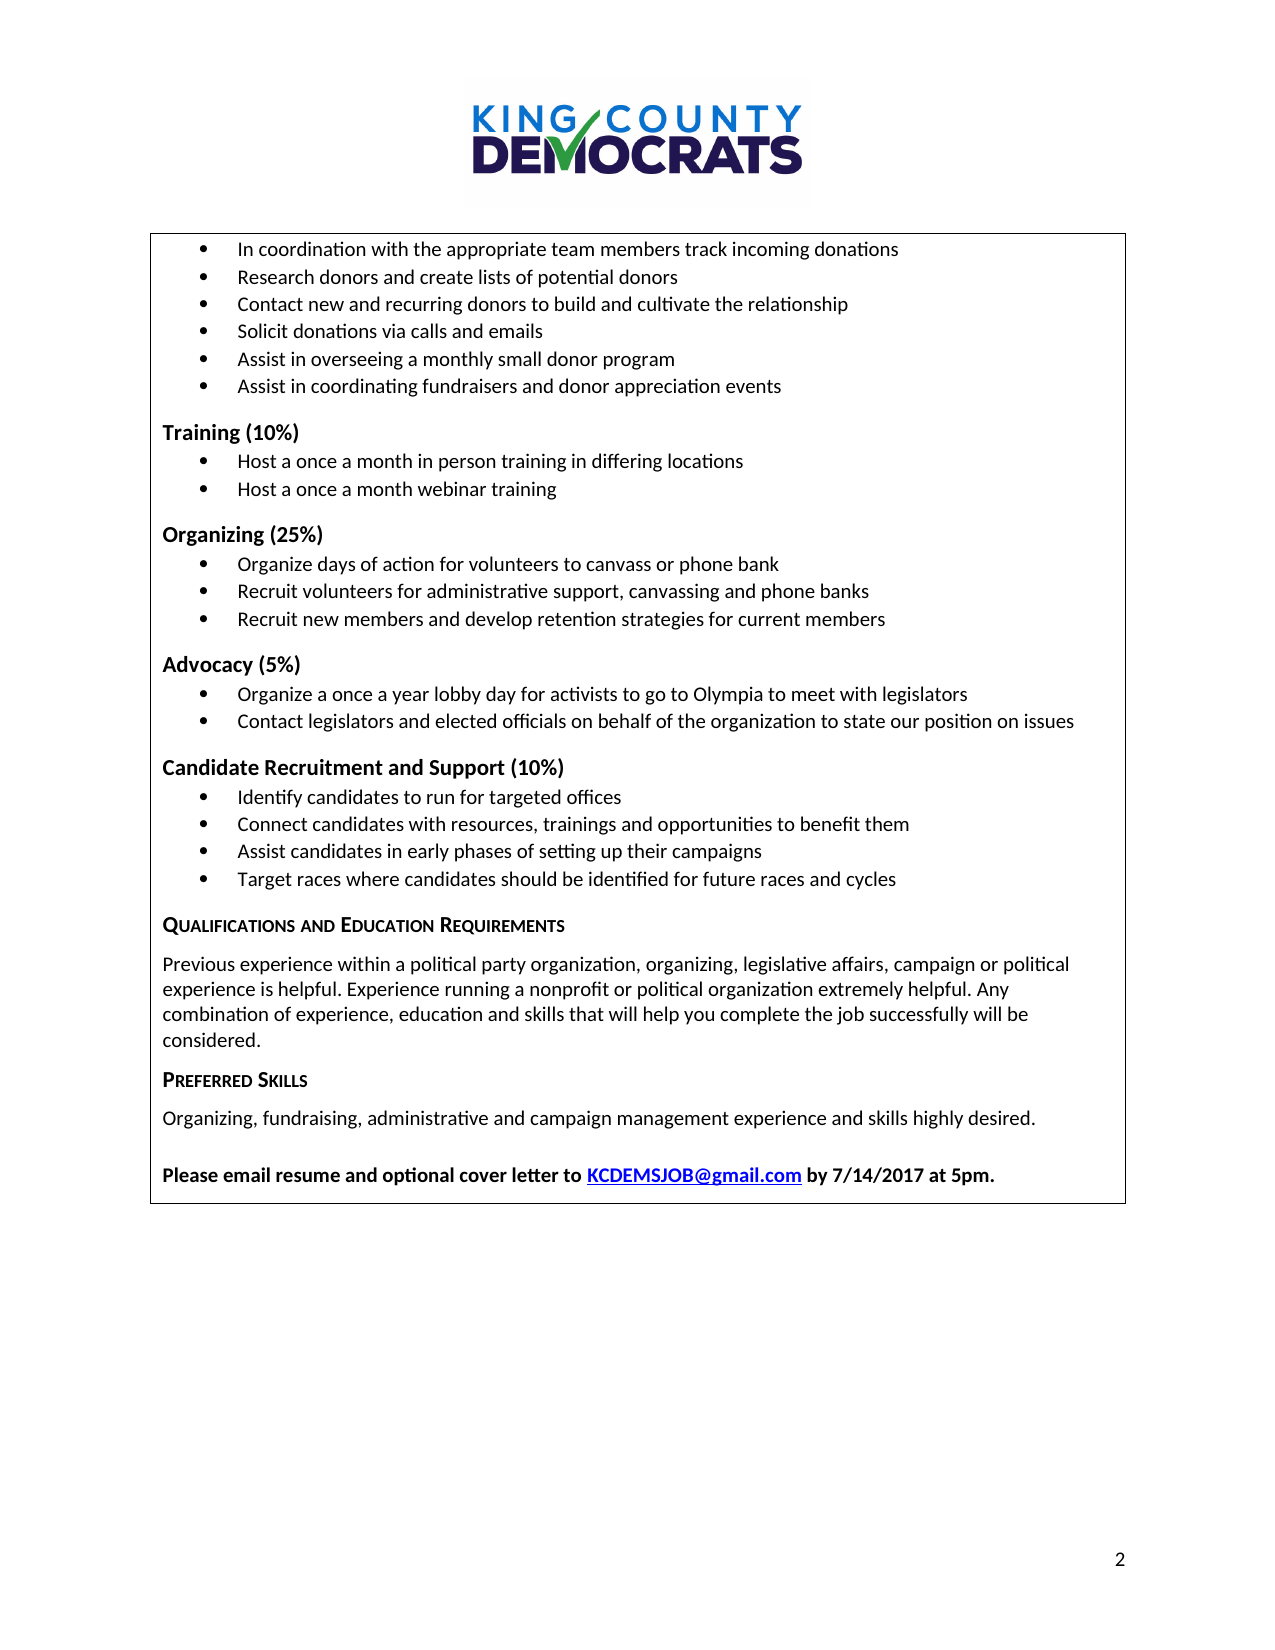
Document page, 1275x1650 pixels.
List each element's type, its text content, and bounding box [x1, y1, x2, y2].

picture [463, 75, 812, 208]
